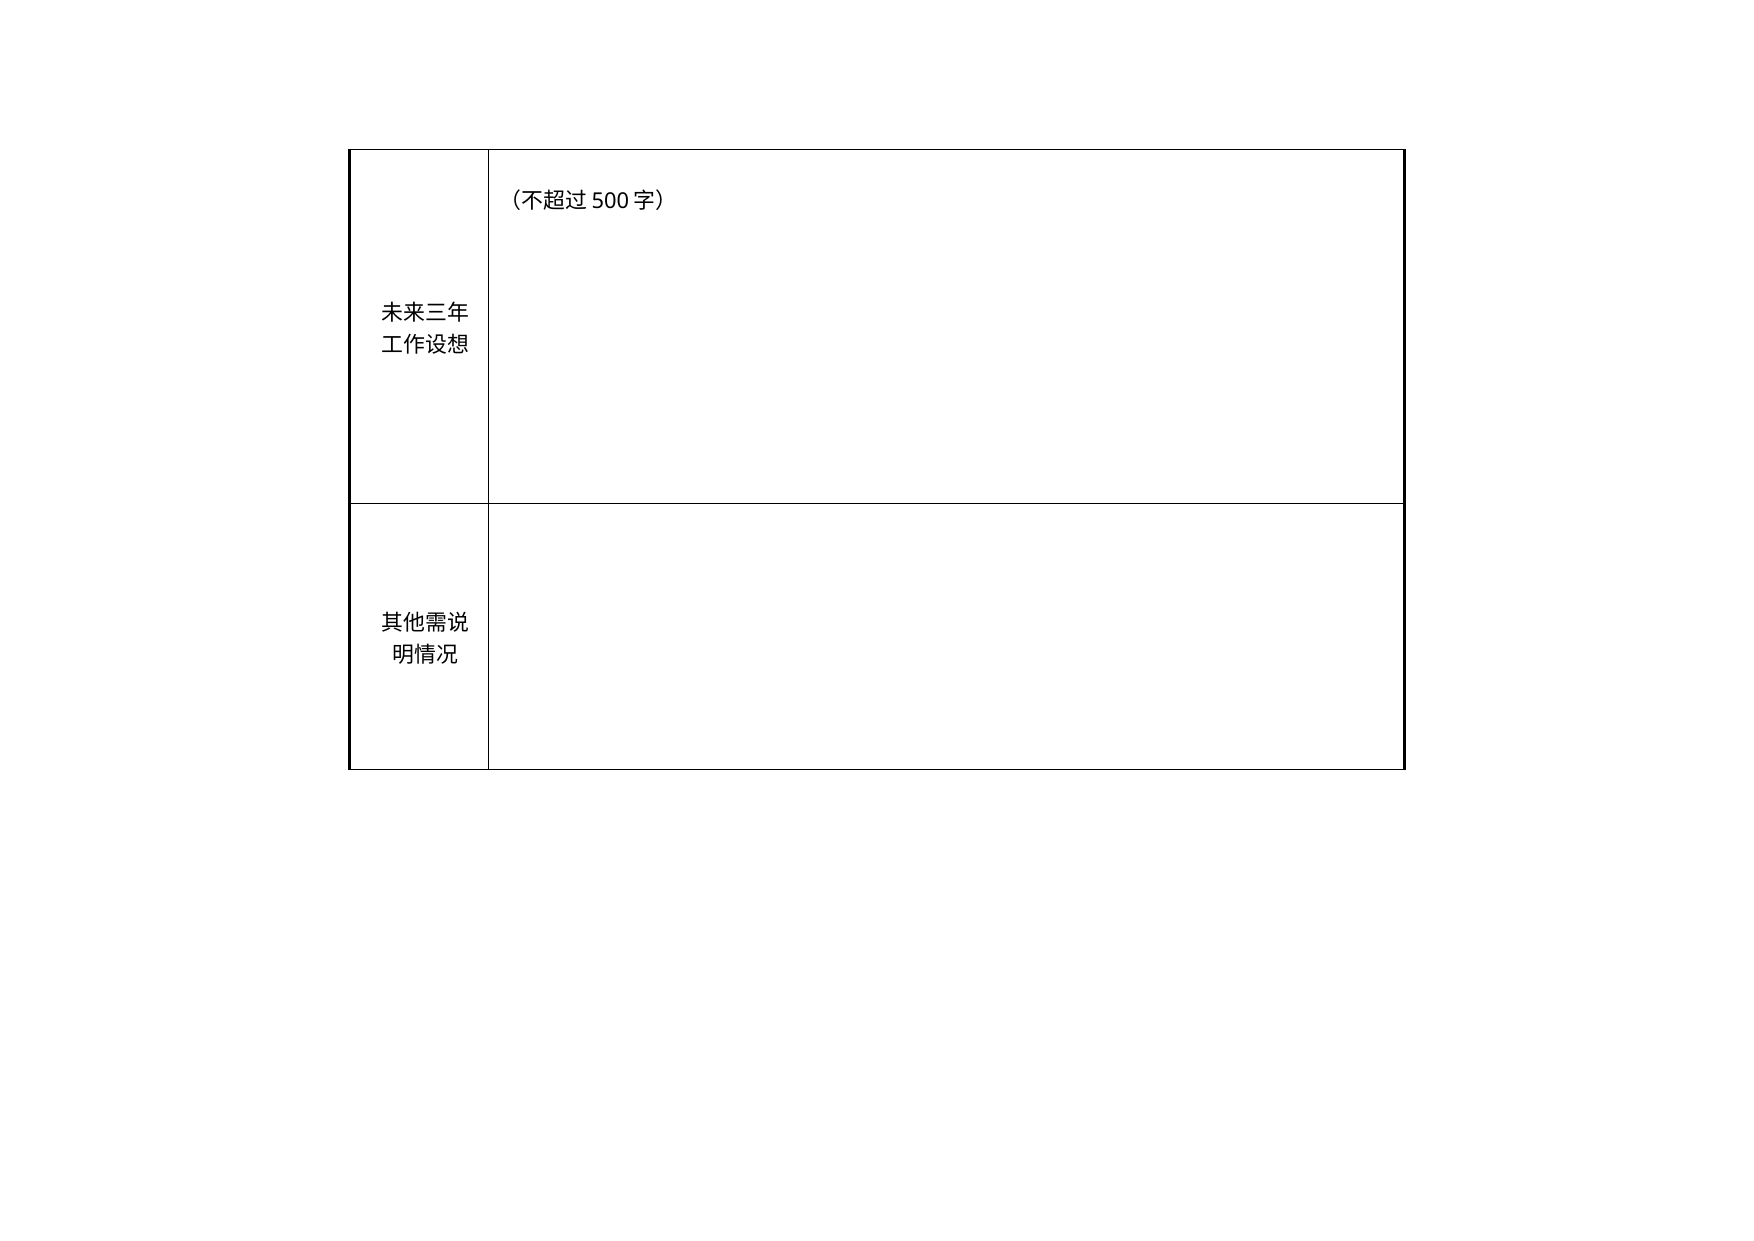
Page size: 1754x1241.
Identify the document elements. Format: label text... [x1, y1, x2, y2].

table_cell [489, 504, 1403, 769]
table_cell 其他需说明情况 [351, 504, 488, 769]
table_cell （不超过500字） [489, 150, 1403, 503]
table_cell 未来三年工作设想 [351, 150, 488, 503]
